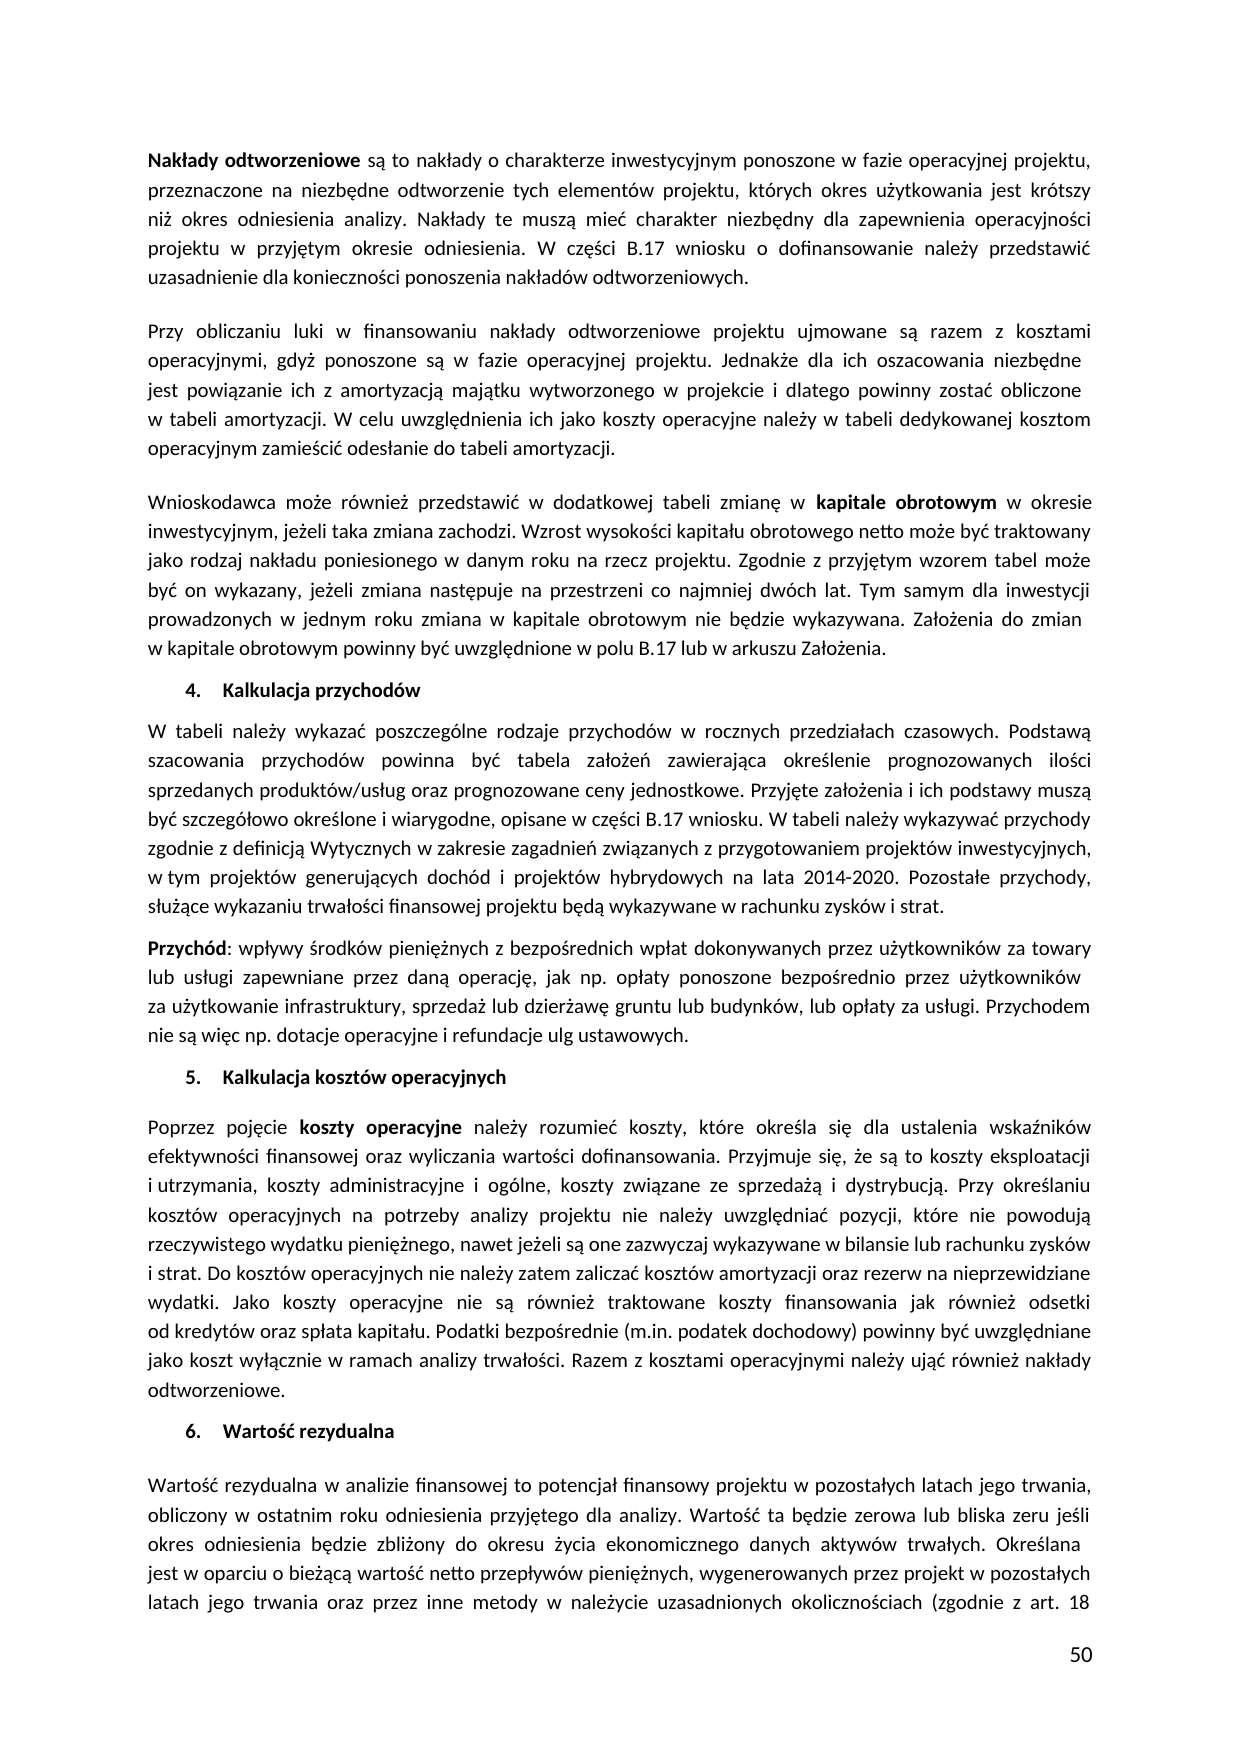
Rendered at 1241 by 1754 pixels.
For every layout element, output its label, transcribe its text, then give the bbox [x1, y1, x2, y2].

list Poprzez pojęcie koszty operacyjne należy rozumieć koszty, które określa się dla ustalenia wskaźników efektywności finansowej oraz wyliczania wartości dofinansowania. Przyjmuje się, że są to koszty eksploatacji i utrzymania, koszty administracyjne i ogólne, koszty związane ze sprzedażą i dystrybucją. Przy określaniu kosztów operacyjnych na potrzeby analizy projektu nie należy uwzględniać pozycji, które nie powodują rzeczywistego wydatku pieniężnego, nawet jeżeli są one zazwyczaj wykazywane w bilansie lub rachunku zysków i strat. Do kosztów operacyjnych nie należy zatem zaliczać kosztów amortyzacji oraz rezerw na nieprzewidziane wydatki. Jako koszty operacyjne nie są również traktowane koszty finansowania jak również odsetki od kredytów oraz spłata kapitału. Podatki bezpośrednie (m.in. podatek dochodowy) powinny być uwzględniane jako koszt wyłącznie w ramach analizy trwałości. Razem z kosztami operacyjnymi należy ująć również nakłady odtworzeniowe. [148, 1114, 1092, 1402]
list Przy obliczaniu luki w finansowaniu nakłady odtworzeniowe projektu ujmowane są razem z kosztami operacyjnymi, gdyż ponoszone są w fazie operacyjnej projektu. Jednakże dla ich oszacowania niezbędne jest powiązanie ich z amortyzacją majątku wytworzonego w projekcie i dlatego powinny zostać obliczone w tabeli amortyzacji. W celu uwzględnienia ich jako koszty operacyjne należy w tabeli dedykowanej kosztom operacyjnym zamieścić odesłanie do tabeli amortyzacji. [148, 318, 1092, 461]
list Wnioskodawca może również przedstawić w dodatkowej tabeli zmianę w kapitale obrotowym w okresie inwestycyjnym, jeżeli taka zmiana zachodzi. Wzrost wysokości kapitału obrotowego netto może być traktowany jako rodzaj nakładu poniesionego w danym roku na rzecz projektu. Zgodnie z przyjętym wzorem tabel może być on wykazany, jeżeli zmiana następuje na przestrzeni co najmniej dwóch lat. Tym samym dla inwestycji prowadzonych w jednym roku zmiana w kapitale obrotowym nie będzie wykazywana. Założenia do zmian w kapitale obrotowym powinny być uwzględnione w polu B.17 lub w arkuszu Założenia. [148, 489, 1092, 661]
list Nakłady odtworzeniowe są to nakłady o charakterze inwestycyjnym ponoszone w fazie operacyjnej projektu, przeznaczone na niezbędne odtworzenie tych elementów projektu, których okres użytkowania jest krótszy niż okres odniesienia analizy. Nakłady te muszą mieć charakter niezbędny dla zapewnienia operacyjności projektu w przyjętym okresie odniesienia. W części B.17 wniosku o dofinansowanie należy przedstawić uzasadnienie dla konieczności ponoszenia nakładów odtworzeniowych. [148, 148, 1092, 290]
list W tabeli należy wykazać poszczególne rodzaje przychodów w rocznych przedziałach czasowych. Podstawą szacowania przychodów powinna być tabela założeń zawierająca określenie prognozowanych ilości sprzedanych produktów/usług oraz prognozowane ceny jednostkowe. Przyjęte założenia i ich podstawy muszą być szczegółowo określone i wiarygodne, opisane w części B.17 wniosku. W tabeli należy wykazywać przychody zgodnie z definicją Wytycznych w zakresie zagadnień związanych z przygotowaniem projektów inwestycyjnych, w tym projektów generujących dochód i projektów hybrydowych na lata 2014-2020. Pozostałe przychody, służące wykazaniu trwałości finansowej projektu będą wykazywane w rachunku zysków i strat. [148, 718, 1092, 919]
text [148, 1473, 1092, 1615]
list Kalkulacja przychodów [185, 677, 1092, 702]
list Przychód: wpływy środków pieniężnych z bezpośrednich wpłat dokonywanych przez użytkowników za towary lub usługi zapewniane przez daną operację, jak np. opłaty ponoszone bezpośrednio przez użytkowników za użytkowanie infrastruktury, sprzedaż lub dzierżawę gruntu lub budynków, lub opłaty za usługi. Przychodem nie są więc np. dotacje operacyjne i refundacje ulg ustawowych. [148, 935, 1092, 1048]
list Wartość rezydualna [185, 1418, 1092, 1444]
list Kalkulacja kosztów operacyjnych [185, 1064, 1092, 1090]
